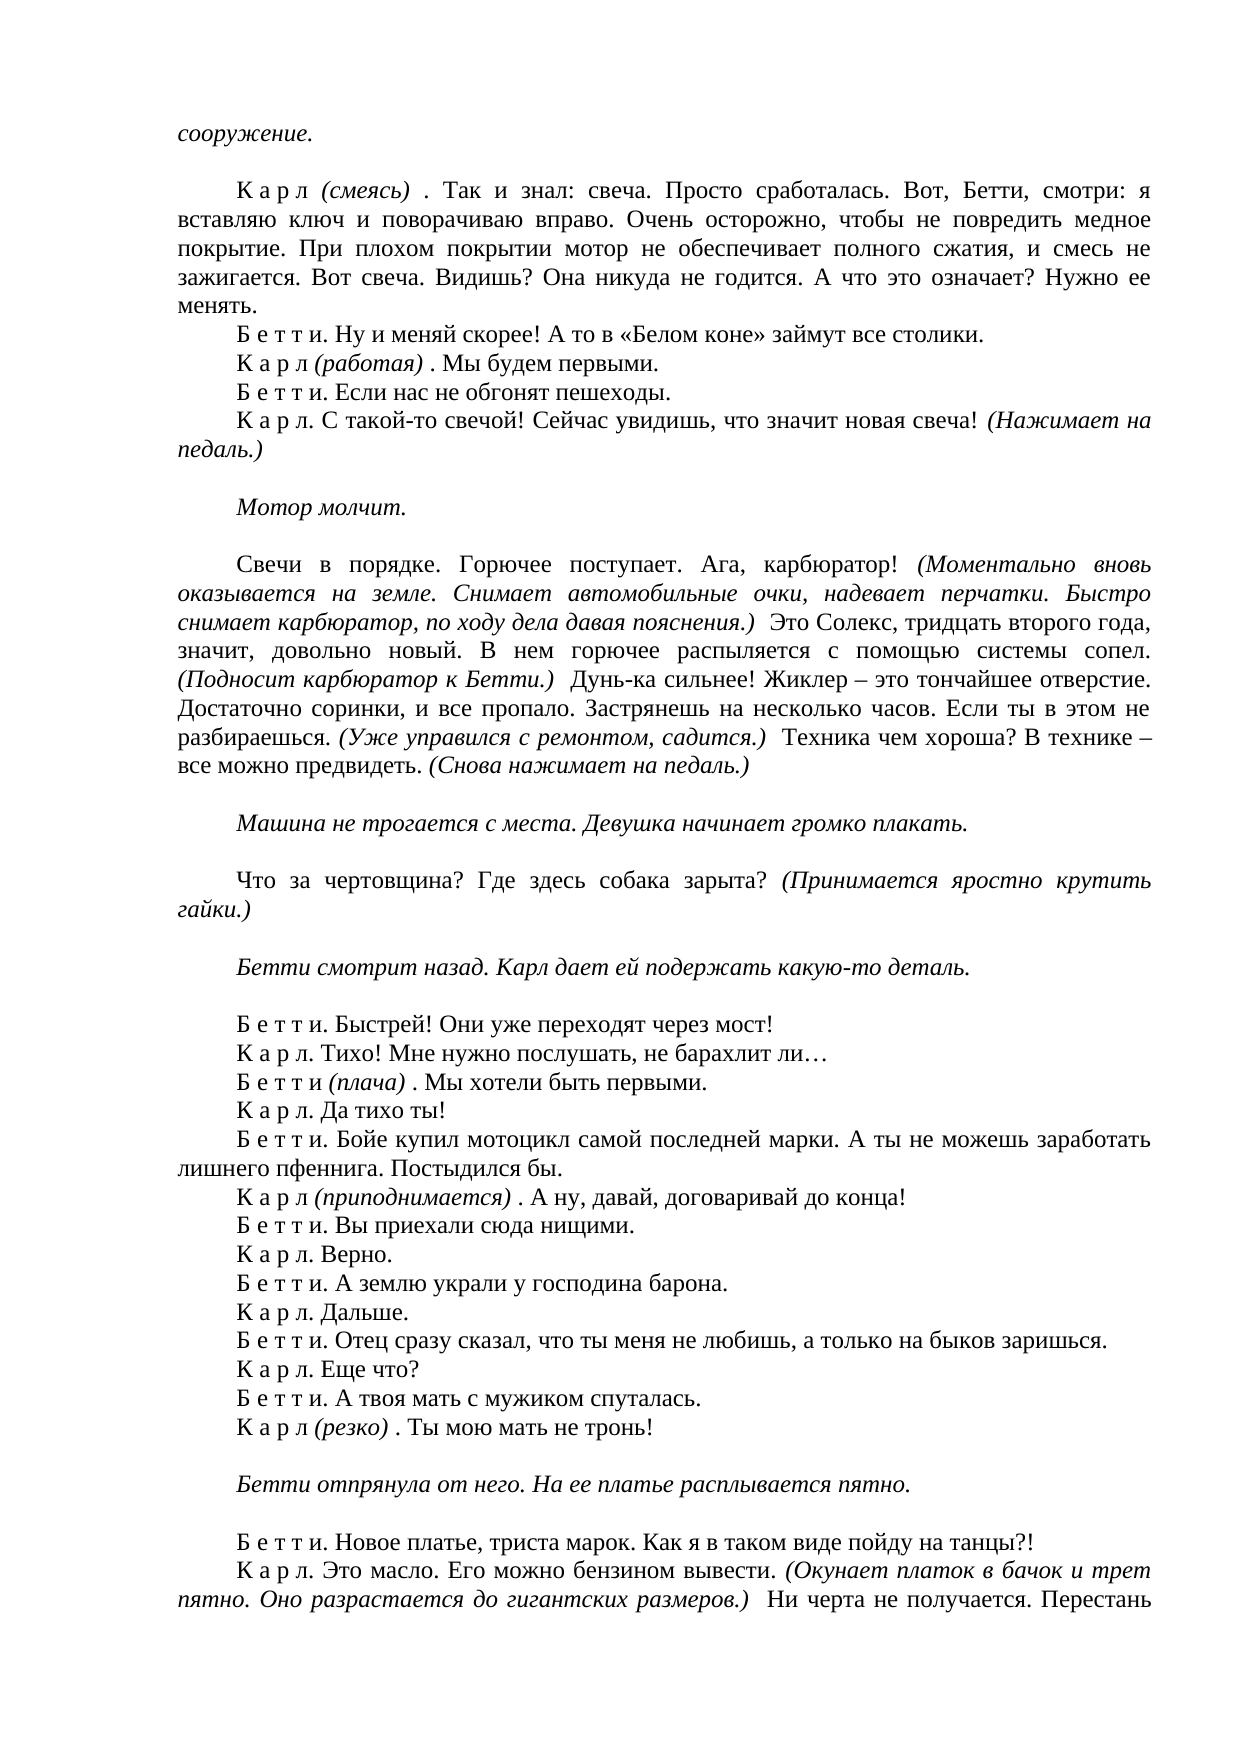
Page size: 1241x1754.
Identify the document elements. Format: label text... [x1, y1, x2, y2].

text Б е т т и. А землю украли у господина барона. [177, 1268, 1152, 1297]
text К а р л. Тихо! Мне нужно послушать, не барахлит ли… [177, 1038, 1152, 1067]
text Что за чертовщина? Где здесь собака зарыта? (Принимается яростно крутить гайки.) [177, 866, 1152, 923]
text Б е т т и. Вы приехали сюда нищими. [177, 1211, 1152, 1239]
text Б е т т и. Отец сразу сказал, что ты меня не любишь, а только на быков заришься. [177, 1326, 1152, 1354]
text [177, 118, 1152, 147]
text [177, 1556, 1152, 1613]
text К а р л. Верно. [177, 1239, 1152, 1268]
text Б е т т и. Если нас не обгонят пешеходы. [177, 377, 1152, 406]
text Свечи в порядке. Горючее поступает. Ага, карбюратор! (Моментально вновь оказывается на земле. Снимает автомобильные очки, надевает перчатки. Быстро снимает карбюратор, по ходу дела давая пояснения.) Это Солекс, тридцать второго года, значит, довольно новый. В нем горючее распыляется с помощью системы сопел. (Подносит карбюратор к Бетти.) Дунь-ка сильнее! Жиклер – это тончайшее отверстие. Достаточно соринки, и все пропало. Застрянешь на несколько часов. Если ты в этом не разбираешься. (Уже управился с ремонтом, садится.) Техника чем хороша? В технике – все можно предвидеть. (Снова нажимает на педаль.) [177, 549, 1152, 779]
text Машина не трогается с места. Девушка начинает громко плакать. [177, 808, 1152, 837]
text Б е т т и. А твоя мать с мужиком спуталась. [177, 1383, 1152, 1412]
text Б е т т и. Быстрей! Они уже переходят через мост! [177, 1009, 1152, 1038]
text К а р л. С такой-то свечой! Сейчас увидишь, что значит новая свеча! (Нажимает на педаль.) [177, 406, 1152, 463]
text К а р л. Дальше. [177, 1297, 1152, 1326]
text К а р л. Да тихо ты! [177, 1096, 1152, 1124]
text К а р л (работая) . Мы будем первыми. [177, 348, 1152, 377]
text К а р л (резко) . Ты мою мать не тронь! [177, 1412, 1152, 1441]
text Мотор молчит. [177, 492, 1152, 521]
text Бетти отпрянула от него. На ее платье расплывается пятно. [177, 1469, 1152, 1498]
text К а р л (приподнимается) . А ну, давай, договаривай до конца! [177, 1182, 1152, 1211]
text Б е т т и. Бойе купил мотоцикл самой последней марки. А ты не можешь заработать лишнего пфеннига. Постыдился бы. [177, 1124, 1152, 1182]
text Б е т т и (плача) . Мы хотели быть первыми. [177, 1067, 1152, 1096]
text К а р л (смеясь) . Так и знал: свеча. Просто сработалась. Вот, Бетти, смотри: я вставляю ключ и поворачиваю вправо. Очень осторожно, чтобы не повредить медное покрытие. При плохом покрытии мотор не обеспечивает полного сжатия, и смесь не зажигается. Вот свеча. Видишь? Она никуда не годится. А что это означает? Нужно ее менять. [177, 176, 1152, 319]
text Бетти смотрит назад. Карл дает ей подержать какую-то деталь. [177, 952, 1152, 981]
text Б е т т и. Ну и меняй скорее! А то в «Белом коне» займут все столики. [177, 319, 1152, 348]
text К а р л. Еще что? [177, 1354, 1152, 1383]
text Б е т т и. Новое платье, триста марок. Как я в таком виде пойду на танцы?! [177, 1527, 1152, 1556]
